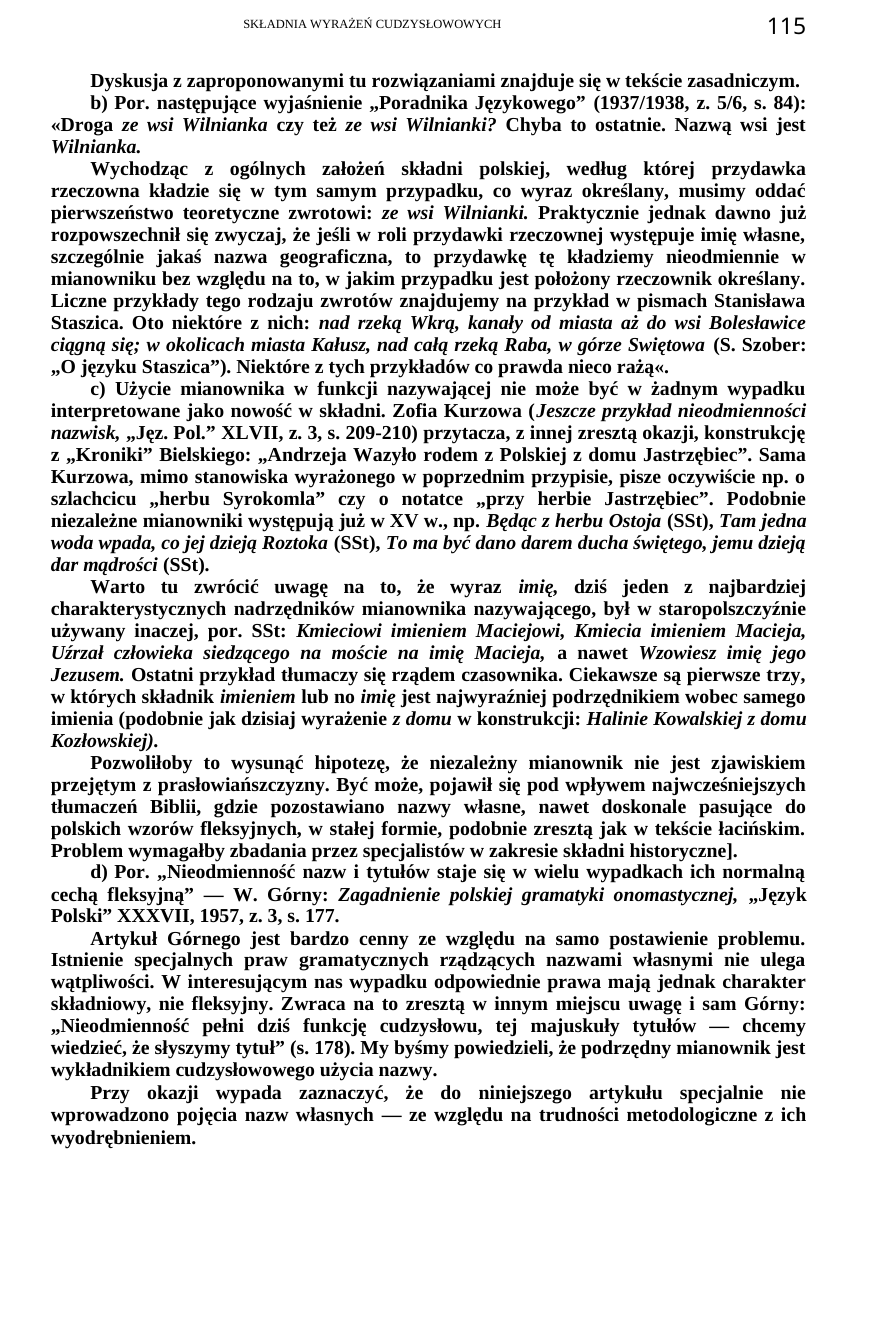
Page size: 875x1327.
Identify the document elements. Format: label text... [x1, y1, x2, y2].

list Por. następujące wyjaśnienie „Poradnika Językowego” (1937/1938, z. 5/6, s. 84): «Droga ze wsi Wilnianka czy też ze wsi Wilnianki? Chyba to ostatnie. Nazwą wsi jest Wilnianka. [51, 92, 807, 158]
text Wychodząc z ogólnych założeń składni polskiej, według której przydawka rzeczowna kładzie się w tym samym przypadku, co wyraz określany, musimy oddać pierwszeństwo teoretyczne zwrotowi: ze wsi Wilnianki. Praktycznie jednak dawno już rozpowszechnił się zwyczaj, że jeśli w roli przydawki rzeczownej występuje imię własne, szczególnie jakaś nazwa geograficzna, to przydawkę tę kładziemy nieodmiennie w mianowniku bez względu na to, w jakim przypadku jest położony rzeczownik określany. Liczne przykłady tego rodzaju zwrotów znajdujemy na przykład w pismach Stanisława Staszica. Oto niektóre z nich: nad rzeką Wkrą, kanały od miasta aż do wsi Bolesławice ciągną się; w okolicach miasta Kałusz, nad całą rzeką Raba, w górze Swiętowa (S. Szober: „O języku Staszica”). Niektóre z tych przykładów co prawda nieco rażą«. [51, 158, 807, 378]
text 115 [767, 16, 806, 39]
list Użycie mianownika w funkcji nazywającej nie może być w żadnym wypadku interpretowane jako nowość w składni. Zofia Kurzowa (Jeszcze przykład nieodmienności nazwisk, „Jęz. Pol.” XLVII, z. 3, s. 209-210) przytacza, z innej zresztą okazji, konstrukcję z „Kroniki” Bielskiego: „Andrzeja Wazyło rodem z Polskiej z domu Jastrzębiec”. Sama Kurzowa, mimo stanowiska wyrażonego w poprzednim przypisie, pisze oczywiście np. o szlachcicu „herbu Syrokomla” czy o notatce „przy herbie Jastrzębiec”. Podobnie niezależne mianowniki występują już w XV w., np. Będąc z herbu Ostoja (SSt), Tam jedna woda wpada, co jej dzieją Roztoka (SSt), To ma być dano darem ducha świętego, jemu dzieją dar mądrości (SSt). [51, 378, 807, 576]
text Pozwoliłoby to wysunąć hipotezę, że niezależny mianownik nie jest zjawiskiem przejętym z prasłowiańszczyzny. Być może, pojawił się pod wpływem najwcześniejszych tłumaczeń Biblii, gdzie pozostawiano nazwy własne, nawet doskonale pasujące do polskich wzorów fleksyjnych, w stałej formie, podobnie zresztą jak w tekście łacińskim. Problem wymagałby zbadania przez specjalistów w zakresie składni historyczne]. [51, 752, 807, 861]
text Artykuł Górnego jest bardzo cenny ze względu na samo postawienie problemu. Istnienie specjalnych praw gramatycznych rządzących nazwami własnymi nie ulega wątpliwości. W interesującym nas wypadku odpowiednie prawa mają jednak charakter składniowy, nie fleksyjny. Zwraca na to zresztą w innym miejscu uwagę i sam Górny: „Nieodmienność pełni dziś funkcję cudzysłowu, tej majuskuły tytułów — chcemy wiedzieć, że słyszymy tytuł” (s. 178). My byśmy powiedzieli, że podrzędny mianownik jest wykładnikiem cudzysłowowego użycia nazwy. [51, 927, 807, 1081]
text Przy okazji wypada zaznaczyć, że do niniejszego artykułu specjalnie nie wprowadzono pojęcia nazw własnych — ze względu na trudności metodologiczne z ich wyodrębnieniem. [51, 1081, 807, 1149]
list Por. „Nieodmienność nazw i tytułów staje się w wielu wypadkach ich normalną cechą fleksyjną” — W. Górny: Zagadnienie polskiej gramatyki onomastycznej, „Język Polski” XXXVII, 1957, z. 3, s. 177. [51, 861, 807, 927]
text Warto tu zwrócić uwagę na to, że wyraz imię, dziś jeden z najbardziej charakterystycznych nadrzędników mianownika nazywającego, był w staropolszczyźnie używany inaczej, por. SSt: Kmieciowi imieniem Maciejowi, Kmiecia imieniem Macieja, Uźrzał człowieka siedzącego na moście na imię Macieja, a nawet Wzowiesz imię jego Jezusem. Ostatni przykład tłumaczy się rządem czasownika. Ciekawsze są pierwsze trzy, w których składnik imieniem lub no imię jest najwyraźniej podrzędnikiem wobec samego imienia (podobnie jak dzisiaj wyrażenie z domu w konstrukcji: Halinie Kowalskiej z domu Kozłowskiej). [51, 576, 807, 752]
text Dyskusja z zaproponowanymi tu rozwiązaniami znajduje się w tekście zasadniczym. [51, 70, 807, 92]
text SKŁADNIA WYRAŻEŃ CUDZYSŁOWOWYCH [243, 18, 502, 31]
